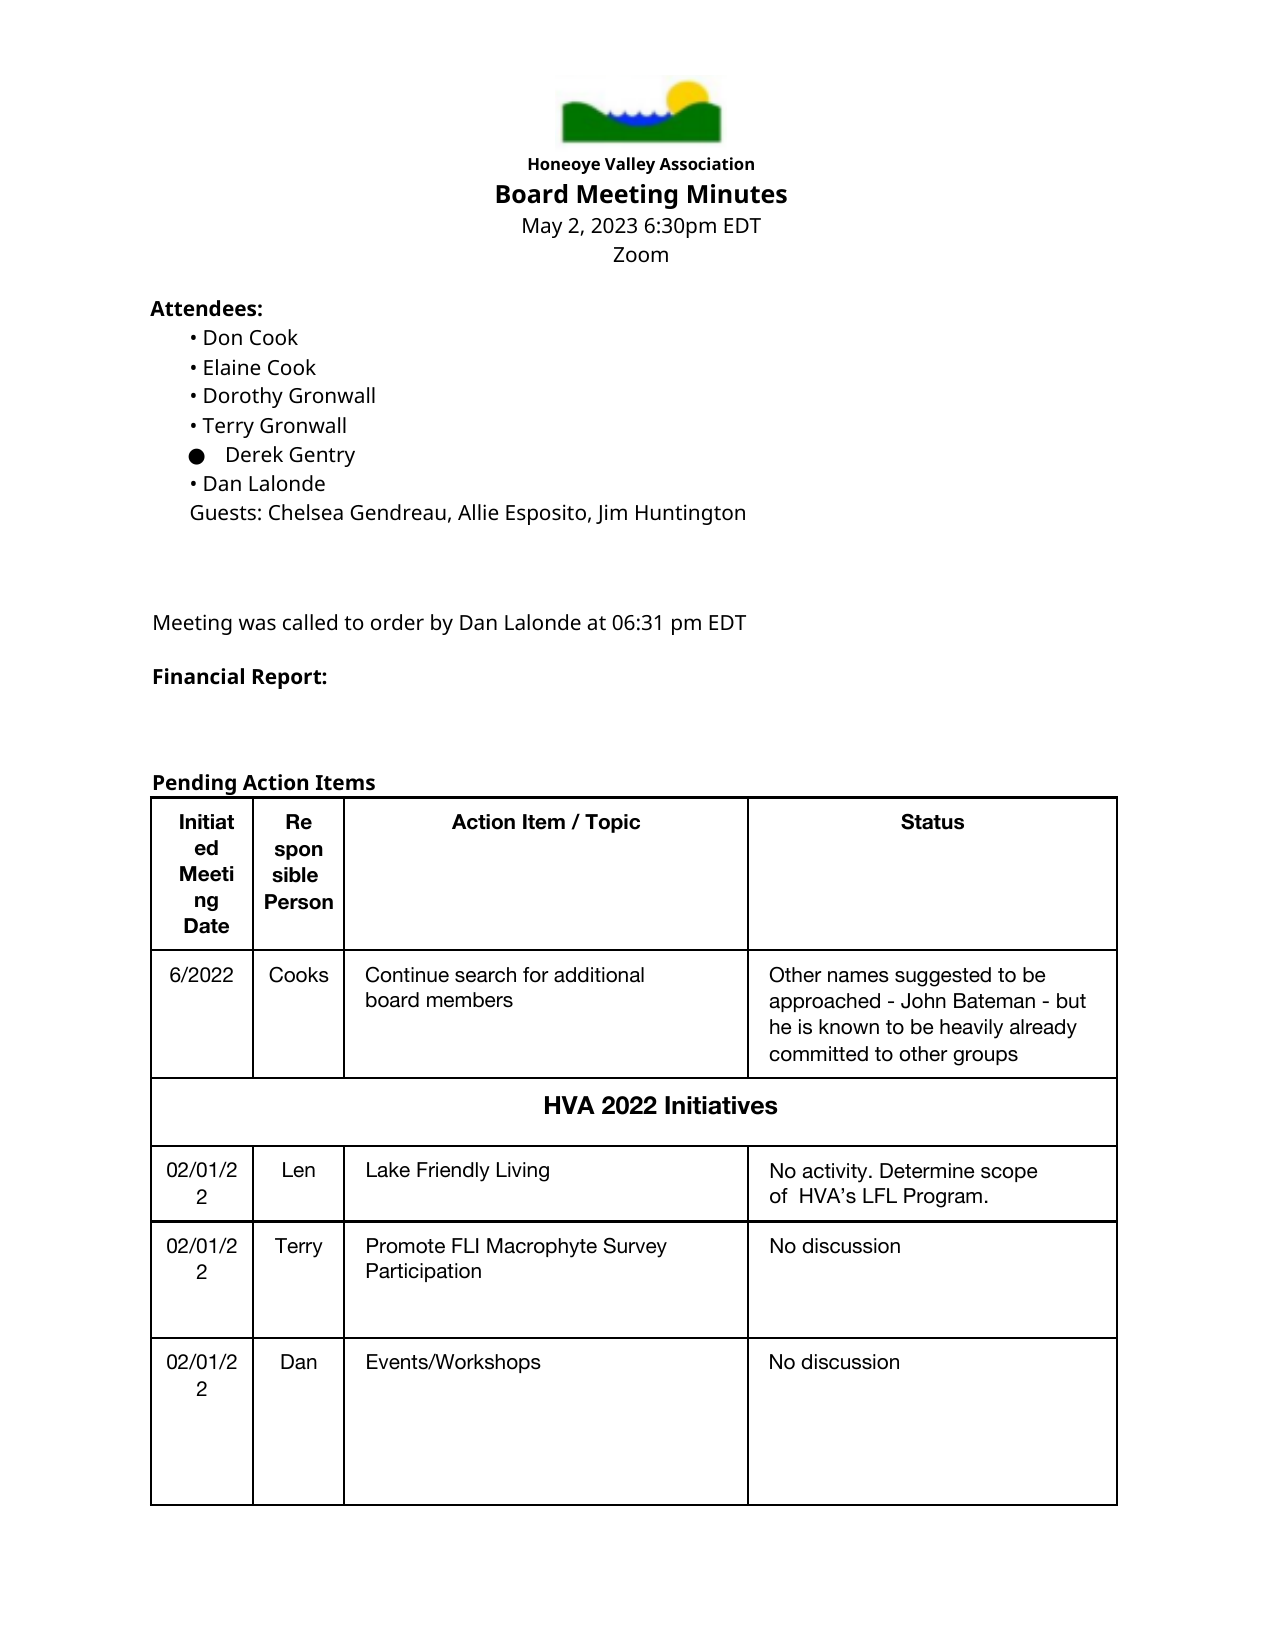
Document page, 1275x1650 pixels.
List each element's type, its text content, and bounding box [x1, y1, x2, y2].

table_cell Terry [254, 1223, 343, 1337]
table_cell Continue search for additional board members [345, 951, 747, 1077]
text • Don Cook [189, 323, 1132, 352]
table_cell Lake Friendly Living [345, 1147, 747, 1220]
text Honeoye Valley Association [150, 152, 1132, 175]
text Meeting was called to order by Dan Lalonde at 06:31 pm EDT [152, 608, 1132, 636]
text Board Meeting Minutes [150, 176, 1132, 211]
text Financial Report: [152, 662, 1132, 691]
text • Terry Gronwall [189, 411, 1132, 439]
list Derek Gentry [187, 440, 1132, 468]
text Attendees: [150, 294, 1132, 323]
table_cell No discussion [749, 1223, 1116, 1337]
table_cell 02/01/22 [152, 1223, 252, 1337]
table_cell Events/Workshops [345, 1339, 747, 1504]
table_cell No activity. Determine scope of HVA’s LFL Program. [749, 1147, 1116, 1220]
text Guests: Chelsea Gendreau, Allie Esposito, Jim Huntington [189, 498, 1132, 526]
text • Dan Lalonde [189, 469, 1132, 497]
table_cell Cooks [254, 951, 343, 1077]
text May 2, 2023 6:30pm EDT [150, 211, 1132, 240]
picture [555, 75, 728, 152]
text • Elaine Cook [189, 353, 1132, 381]
table_header Re spon sible Person [254, 799, 343, 949]
table_header Status [749, 799, 1116, 949]
text • Dorothy Gronwall [189, 382, 1132, 410]
table_cell Len [254, 1147, 343, 1220]
table_cell Promote FLI Macrophyte Survey Participation [345, 1223, 747, 1337]
table_header Action Item / Topic [345, 799, 747, 949]
table_cell 6/2022 [152, 951, 252, 1077]
table_cell Dan [254, 1339, 343, 1504]
table_header Initiated Meeting Date [152, 799, 252, 949]
table_cell No discussion [749, 1339, 1116, 1504]
text Pending Action Items [152, 768, 1132, 796]
table_cell 02/01/22 [152, 1339, 252, 1504]
table_cell HVA 2022 Initiatives [152, 1079, 1116, 1145]
table_cell Other names suggested to be approached - John Bateman - but he is known to be heavily already committed to other groups [749, 951, 1116, 1077]
text Zoom [150, 240, 1132, 269]
table_cell 02/01/22 [152, 1147, 252, 1220]
